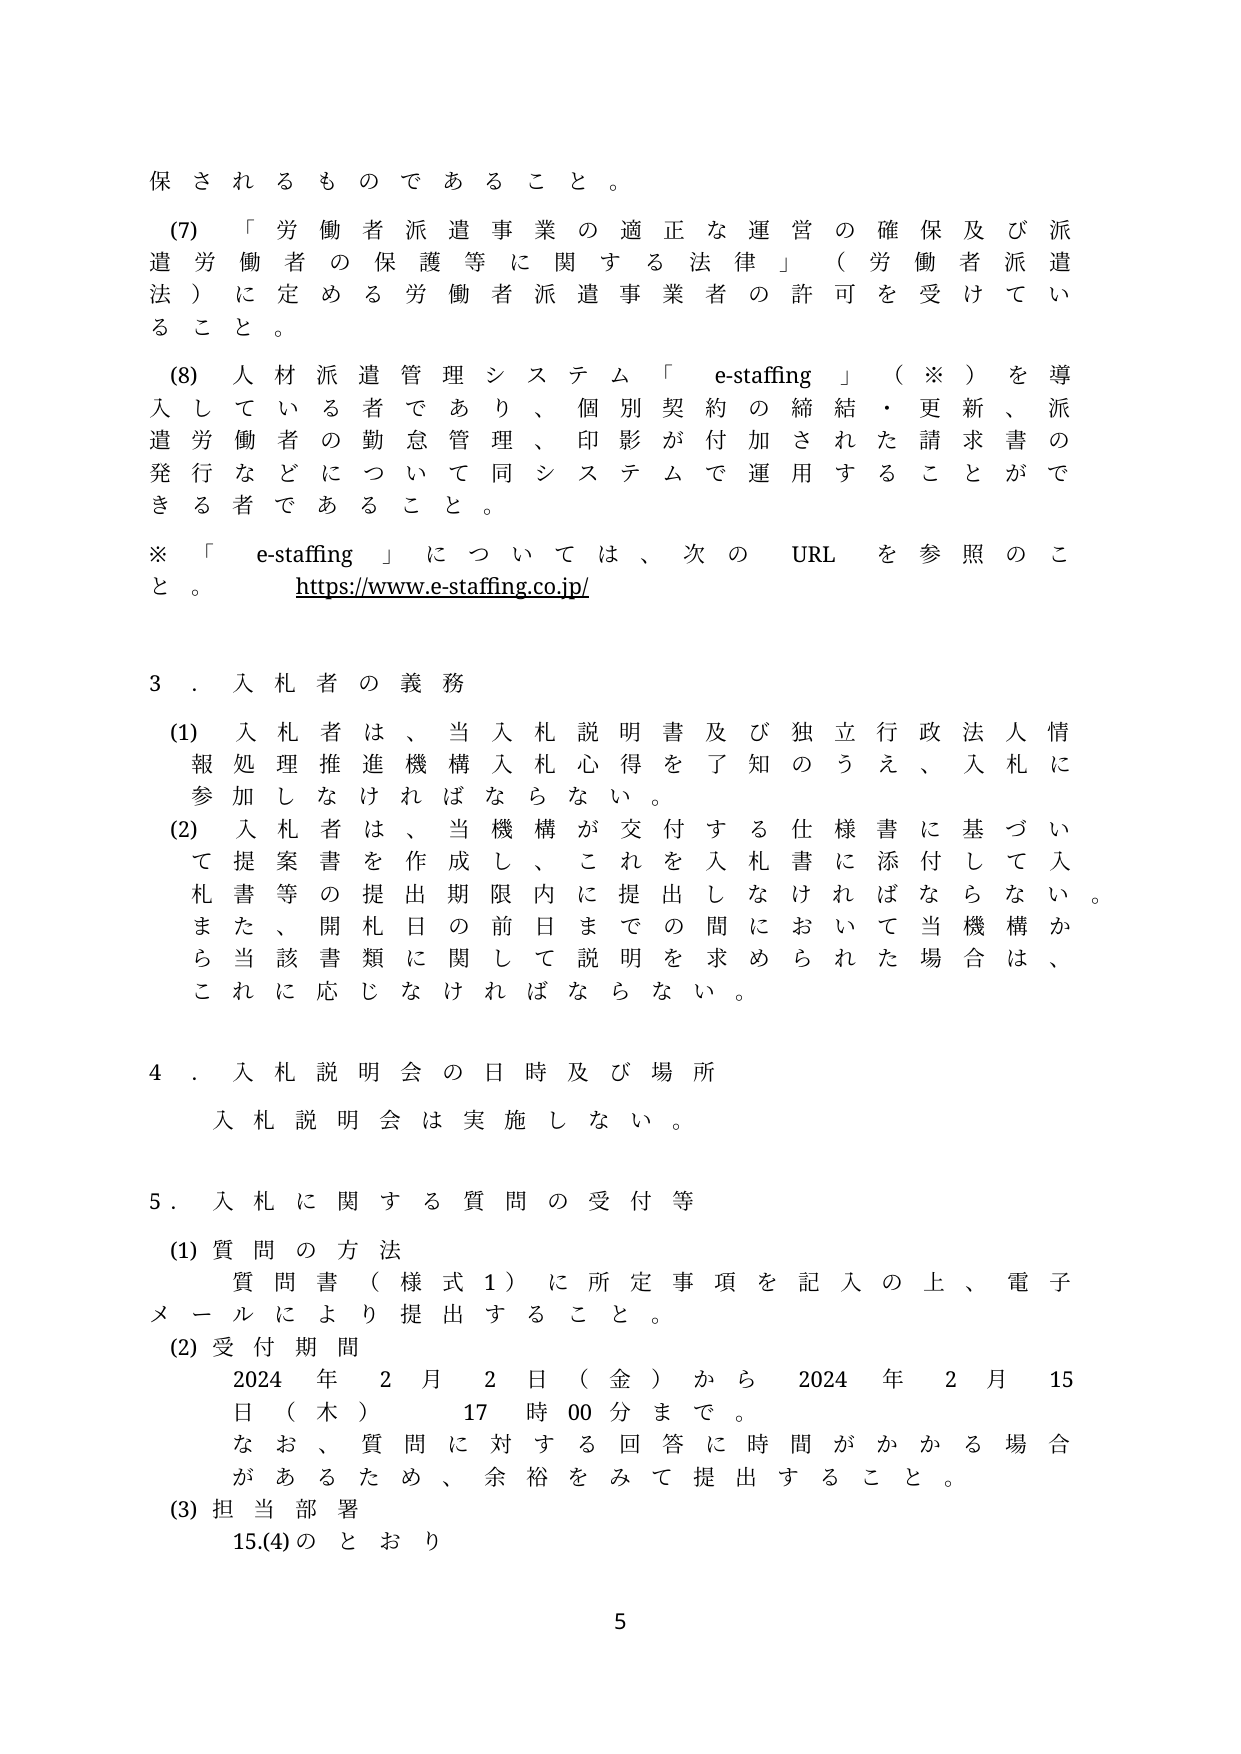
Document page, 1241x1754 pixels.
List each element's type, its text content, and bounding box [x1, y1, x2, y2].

text 5．入札に関する質問の受付等 [149, 1184, 1091, 1216]
text (2) 入札者は、当機構が交付する仕様書に基づいて提案書を作成し、これを入札書に添付して入札書等の提出期限内に提出しなければならない。また、開札日の前日までの間において当機構から当該書類に関して説明を求められた場合は、これに応じなければならない。 [159, 812, 1091, 1006]
text 15.(4)のとおり [191, 1524, 1091, 1556]
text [149, 164, 1091, 196]
text (7)「労働者派遣事業の適正な運営の確保及び派遣労働者の保護等に関する法律」（労働者派遣法）に定める労働者派遣事業者の許可を受けていること。 [149, 212, 1091, 342]
text (1) 質問の方法 [159, 1232, 1091, 1265]
text 質問書（様式1）に所定事項を記入の上、電子メールにより提出すること。 [149, 1265, 1091, 1330]
text (8) 人材派遣管理システム「e-staffing」（※）を導入している者であり、個別契約の締結・更新、派遣労働者の勤怠管理、印影が付加された請求書の発行などについて同システムで運用することができる者であること。 [149, 358, 1091, 520]
text 4．入札説明会の日時及び場所 [149, 1054, 1091, 1087]
text ※「e-staffing」については、次のURLを参照のこと。 https://www.e-staffing.co.jp/ [149, 536, 1091, 601]
text (1) 入札者は、当入札説明書及び独立行政法人情報処理推進機構入札心得を了知のうえ、入札に参加しなければならない。 [159, 714, 1091, 812]
text 3．入札者の義務 [149, 666, 1091, 698]
text (2) 受付期間 [159, 1330, 1091, 1362]
text 入札説明会は実施しない。 [149, 1103, 1091, 1135]
text (3) 担当部署 [159, 1492, 1091, 1524]
text 2024年2月2日（金）から2024年2月15日（木） 17時00分まで。 なお、質問に対する回答に時間がかかる場合があるため、余裕をみて提出すること。 [213, 1362, 1091, 1492]
